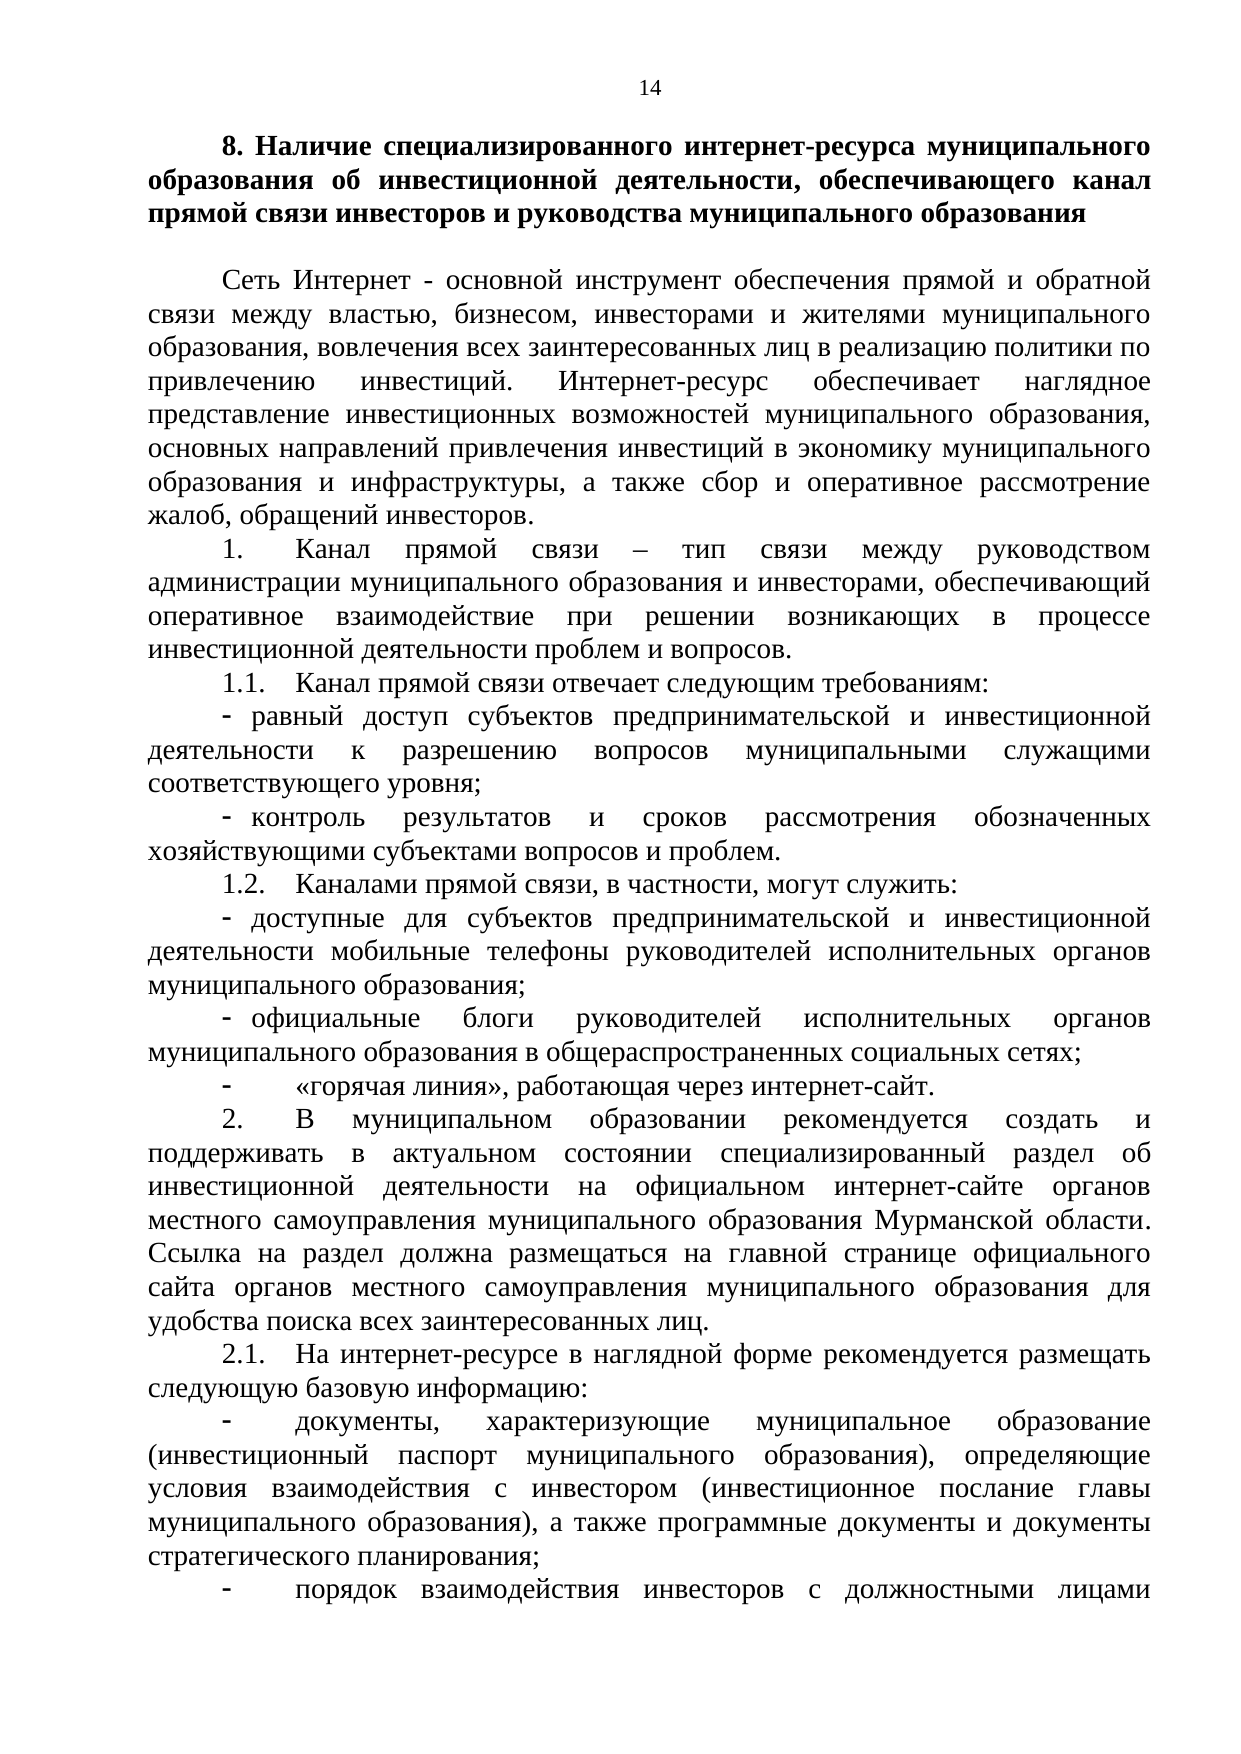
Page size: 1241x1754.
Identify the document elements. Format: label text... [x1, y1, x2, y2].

list доступные для субъектов предпринимательской и инвестиционной деятельности мобильные телефоны руководителей исполнительных органов муниципального образования; [148, 900, 1152, 1001]
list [148, 1571, 1152, 1605]
text Сеть Интернет - основной инструмент обеспечения прямой и обратной связи между властью, бизнесом, инвесторами и жителями муниципального образования, вовлечения всех заинтересованных лиц в реализацию политики по привлечению инвестиций. Интернет-ресурс обеспечивает наглядное представление инвестиционных возможностей муниципального образования, основных направлений привлечения инвестиций в экономику муниципального образования и инфраструктуры, а также сбор и оперативное рассмотрение жалоб, обращений инвесторов. [148, 262, 1152, 531]
list «горячая линия», работающая через интернет-сайт. [148, 1068, 1152, 1101]
list документы, характеризующие муниципальное образование (инвестиционный паспорт муниципального образования), определяющие условия взаимодействия с инвестором (инвестиционное послание главы муниципального образования), а также программные документы и документы стратегического планирования; [148, 1403, 1152, 1571]
list На интернет-ресурсе в наглядной форме рекомендуется размещать следующую базовую информацию: [148, 1336, 1152, 1403]
list В муниципальном образовании рекомендуется создать и поддерживать в актуальном состоянии специализированный раздел об инвестиционной деятельности на официальном интернет-сайте органов местного самоуправления муниципального образования Мурманской области. Ссылка на раздел должна размещаться на главной странице официального сайта органов местного самоуправления муниципального образования для удобства поиска всех заинтересованных лиц. [148, 1101, 1152, 1336]
list контроль результатов и сроков рассмотрения обозначенных хозяйствующими субъектами вопросов и проблем. [148, 799, 1152, 866]
list Канал прямой связи отвечает следующим требованиям: [148, 665, 1152, 698]
subtitle 8. Наличие специализированного интернет-ресурса муниципального образования об инвестиционной деятельности, обеспечивающего канал прямой связи инвесторов и руководства муниципального образования [148, 128, 1152, 229]
list Канал прямой связи – тип связи между руководством администрации муниципального образования и инвесторами, обеспечивающий оперативное взаимодействие при решении возникающих в процессе инвестиционной деятельности проблем и вопросов. [148, 531, 1152, 665]
list равный доступ субъектов предпринимательской и инвестиционной деятельности к разрешению вопросов муниципальными служащими соответствующего уровня; [148, 698, 1152, 799]
list официальные блоги руководителей исполнительных органов муниципального образования в общераспространенных социальных сетях; [148, 1001, 1152, 1068]
list Каналами прямой связи, в частности, могут служить: [148, 866, 1152, 900]
